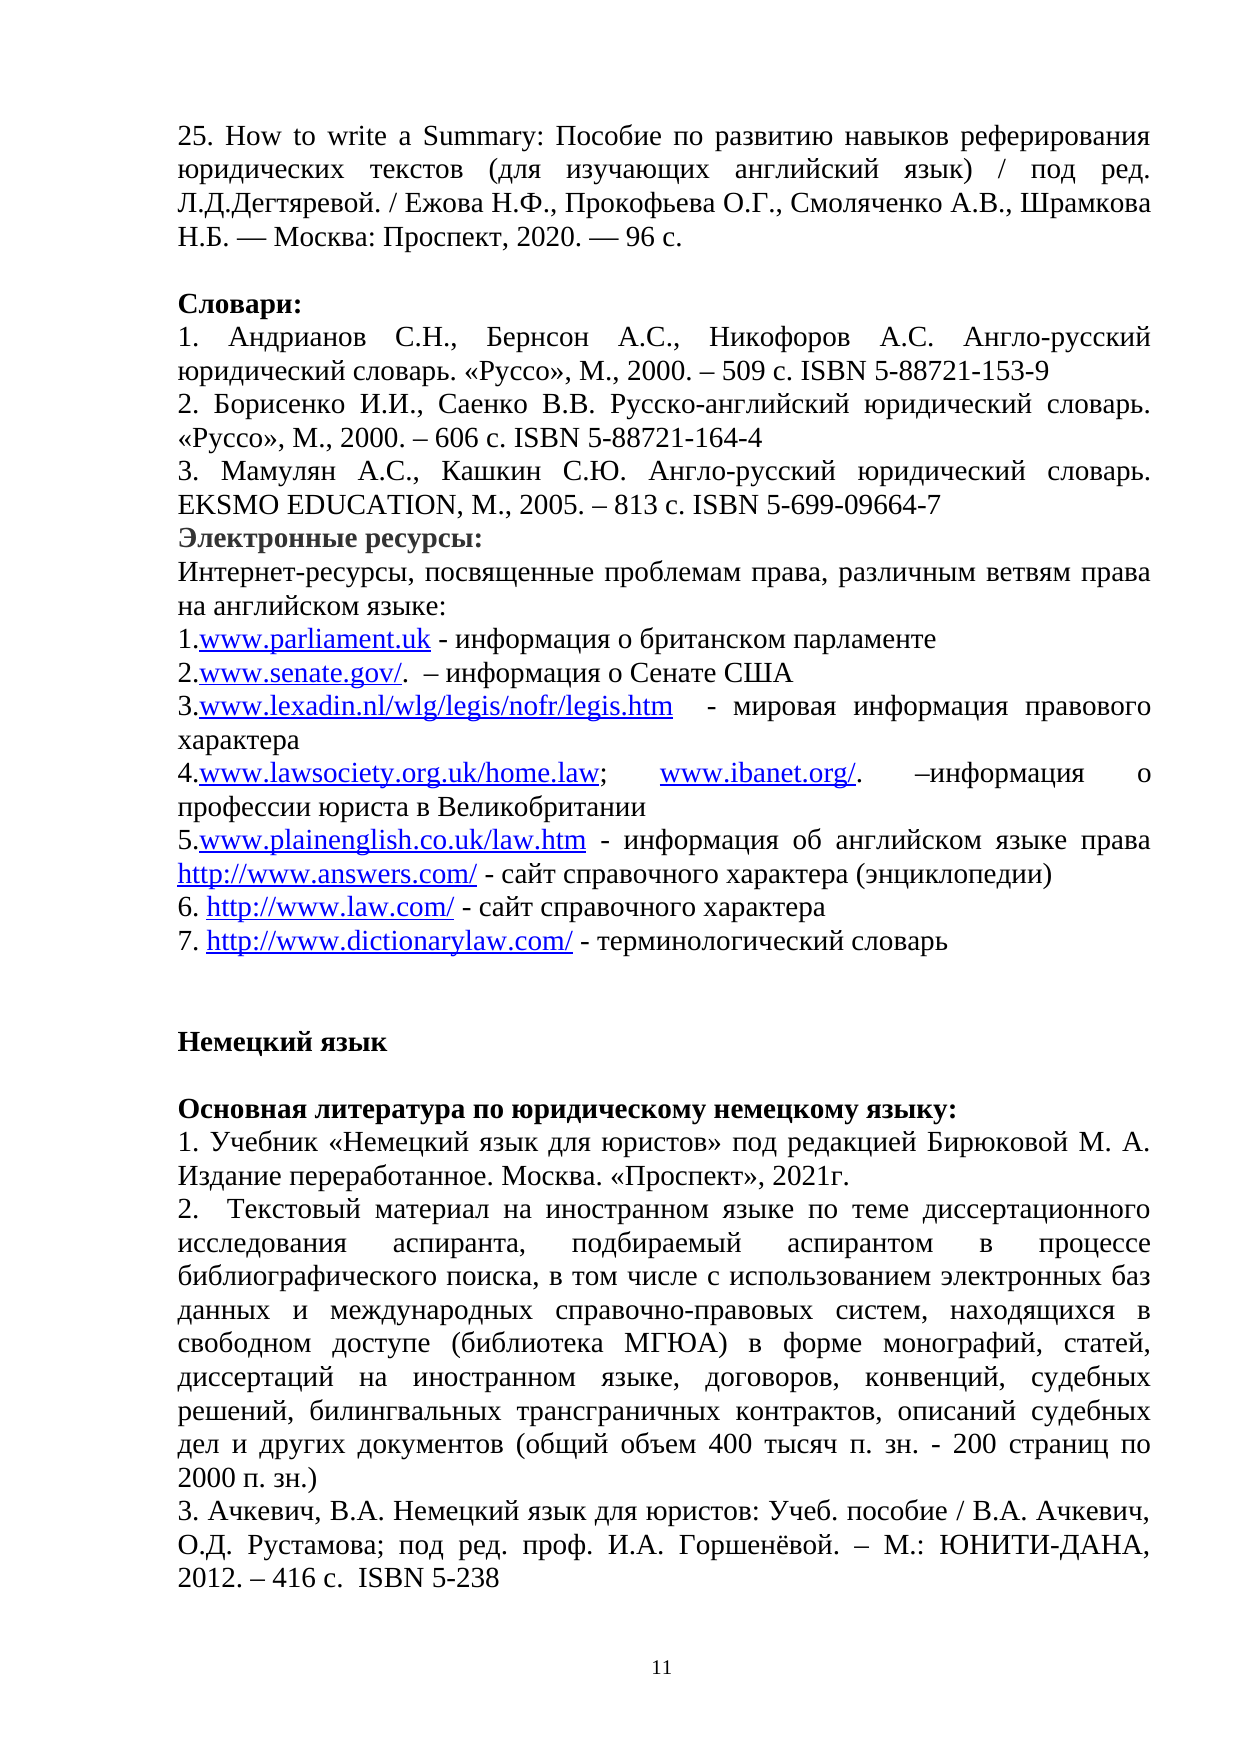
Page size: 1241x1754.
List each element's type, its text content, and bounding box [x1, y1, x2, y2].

text Словари: [177, 286, 1152, 319]
text 2. Борисенко И.И., Саенко В.В. Русско-английский юридический словарь. «Руссо», М., 2000. – 606 с. ISBN 5-88721-164-4 [177, 386, 1152, 453]
text 6. http://www.law.com/ - сайт справочного характера [177, 889, 1152, 923]
text 2. Текстовый материал на иностранном языке по теме диссертационного исследования аспиранта, подбираемый аспирантом в процессе библиографического поиска, в том числе с использованием электронных баз данных и международных справочно-правовых систем, находящихся в свободном доступе (библиотека МГЮА) в форме монографий, статей, диссертаций на иностранном языке, договоров, конвенций, судебных решений, билингвальных трансграничных контрактов, описаний судебных дел и других документов (общий объем 400 тысяч п. зн. - 200 страниц по 2000 п. зн.) [177, 1191, 1152, 1493]
text 25. How to write a Summary: Пособие по развитию навыков реферирования юридических текстов (для изучающих английский язык) / под ред. Л.Д.Дегтяревой. / Ежова Н.Ф., Прокофьева О.Г., Смоляченко А.В., Шрамкова Н.Б. — Москва: Проспект, 2020. — 96 с. [177, 118, 1152, 252]
text Основная литература по юридическому немецкому языку: [177, 1091, 1152, 1124]
text 1. Учебник «Немецкий язык для юристов» под редакцией Бирюковой М. А. Издание переработанное. Москва. «Проспект», 2021г. [177, 1124, 1152, 1191]
text 3. Ачкевич, В.А. Немецкий язык для юристов: Учеб. пособие / В.А. Ачкевич, О.Д. Рустамова; под ред. проф. И.А. Горшенёвой. – М.: ЮНИТИ-ДАНА, 2012. – 416 с. ISBN 5-238 [177, 1493, 1152, 1594]
text 7. http://www.dictionarylaw.com/ - терминологический словарь [177, 923, 1152, 957]
text 4.www.lawsociety.org.uk/home.law; www.ibanet.org/. –информация о профессии юриста в Великобритании [177, 755, 1152, 822]
text 1.www.parliament.uk - информация о британском парламенте [177, 621, 1152, 655]
text 2.www.senate.gov/. – информация о Сенате США [177, 655, 1152, 688]
text 3.www.lexadin.nl/wlg/legis/nofr/legis.htm - мировая информация правового характера [177, 688, 1152, 755]
text Интернет-ресурсы, посвященные проблемам права, различным ветвям права на английском языке: [177, 554, 1152, 621]
text Немецкий язык [177, 1024, 1152, 1057]
text Электронные ресурсы: [177, 521, 1152, 554]
text 5.www.plainenglish.co.uk/law.htm - информация об английском языке права http://www.answers.com/ - сайт справочного характера (энциклопедии) [177, 822, 1152, 889]
text 3. Мамулян А.С., Кашкин С.Ю. Англо-русский юридический словарь. EKSMO EDUCATION, М., 2005. – 813 с. ISBN 5-699-09664-7 [177, 453, 1152, 521]
text 1. Андрианов С.Н., Бернсон А.С., Никофоров А.С. Англо-русский юридический словарь. «Руссо», М., 2000. – 509 с. ISBN 5-88721-153-9 [177, 319, 1152, 386]
